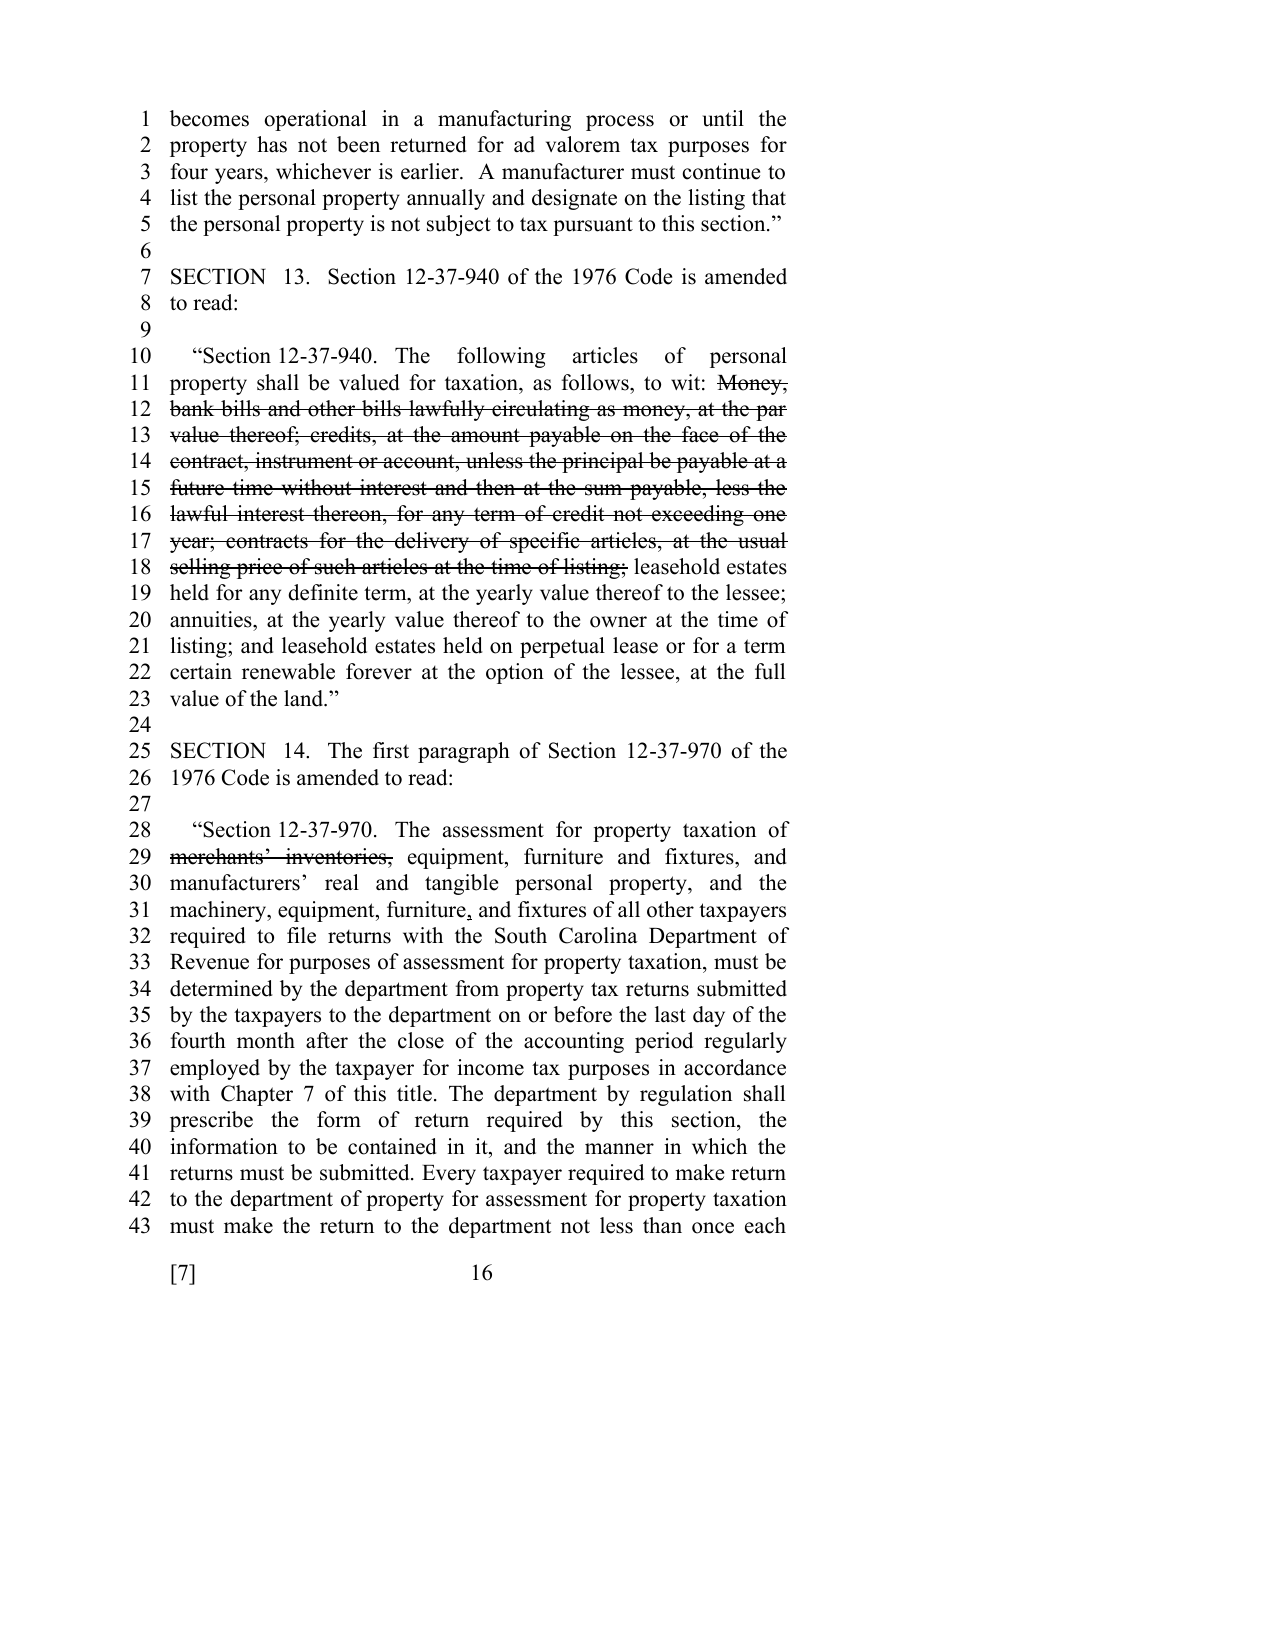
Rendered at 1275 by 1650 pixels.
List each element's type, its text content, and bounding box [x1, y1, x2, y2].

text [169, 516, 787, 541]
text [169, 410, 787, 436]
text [169, 817, 787, 1238]
text SECTION 14. The first paragraph of Section 12-37-970 of the 1976 Code is amended to read: [169, 737, 787, 790]
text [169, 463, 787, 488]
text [169, 105, 787, 237]
text “Section 12-37-940. The following articles of personal property shall be valued for taxation, as follows, to wit: Money, bank bills and other bills lawfully circulating as money, at the par value thereof; credits, at the amount payable on the face of the contract, instrument or account, unless the principal be payable at a future time without interest and then at the sum payable, less the lawful interest thereon, for any term of credit not exceeding one year; contracts for the delivery of specific articles, at the usual selling price of such articles at the time of listing; leasehold estates held for any definite term, at the yearly value thereof to the lessee; annuities, at the yearly value thereof to the owner at the time of listing; and leasehold estates held on perpetual lease or for a term certain renewable forever at the option of the lessee, at the full value of the land.” [169, 542, 787, 711]
text SECTION 13. Section 12-37-940 of the 1976 Code is amended to read: [169, 263, 787, 316]
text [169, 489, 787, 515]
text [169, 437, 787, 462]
